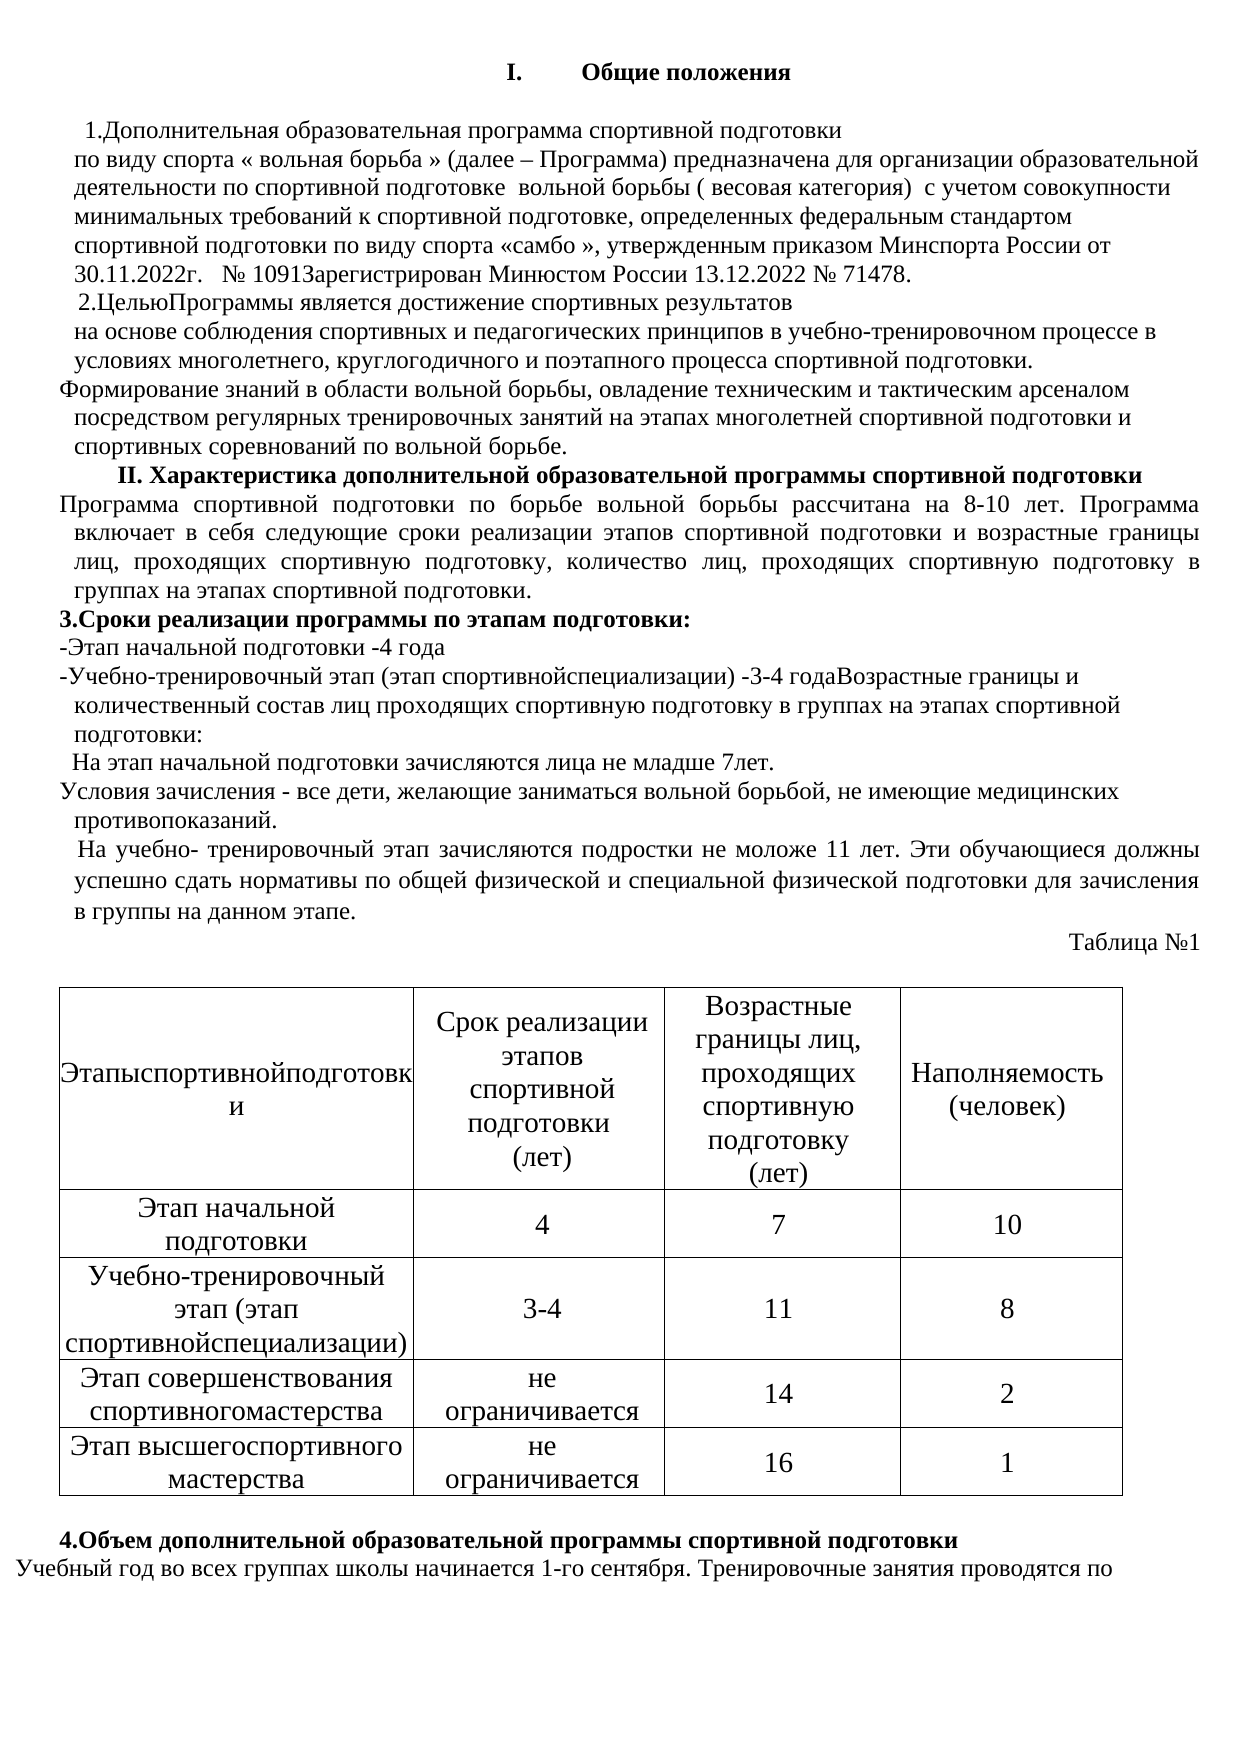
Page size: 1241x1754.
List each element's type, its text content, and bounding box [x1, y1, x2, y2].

text Таблица №1 [59, 927, 1201, 956]
text 1.Дополнительная образовательная программа спортивной подготовки по виду спорта « вольная борьба » (далее – Программа) предназначена для организации образовательной деятельности по спортивной подготовке вольной борьбы ( весовая категория) с учетом совокупности минимальных требований к спортивной подготовке, определенных федеральным стандартом спортивной подготовки по виду спорта «самбо », утвержденным приказом Минспорта России от 30.11.2022г. № 1091Зарегистрирован Минюстом России 13.12.2022 № 71478. [59, 115, 1201, 287]
table_cell не ограничивается [414, 1360, 664, 1427]
table_cell 10 [901, 1190, 1122, 1257]
text На этап начальной подготовки зачисляются лица не младше 7лет. [59, 747, 1201, 776]
text 3.Сроки реализации программы по этапам подготовки: [59, 604, 1201, 632]
table_header Срок реализации этапов спортивной подготовки (лет) [414, 988, 664, 1189]
table_cell 14 [665, 1360, 900, 1427]
text 4.Объем дополнительной образовательной программы спортивной подготовки [0, 1525, 1201, 1553]
table_cell 2 [901, 1360, 1122, 1427]
table_cell Этап высшегоспортивного мастерства [60, 1428, 413, 1495]
table_header Наполняемость (человек) [901, 988, 1122, 1189]
text Учебный год во всех группах школы начинается 1-го сентября. Тренировочные занятия проводятся по [15, 1553, 1201, 1582]
text Формирование знаний в области вольной борьбы, овладение техническим и тактическим арсеналом посредством регулярных тренировочных занятий на этапах многолетней спортивной подготовки и спортивных соревнований по вольной борьбе. [59, 374, 1201, 460]
table_cell 7 [665, 1190, 900, 1257]
text -Учебно-тренировочный этап (этап спортивнойспециализации) -3-4 годаВозрастные границы и количественный состав лиц проходящих спортивную подготовку в группах на этапах спортивной подготовки: [59, 661, 1201, 747]
table_cell 3-4 [414, 1258, 664, 1359]
table_header Этапыспортивнойподготовки [60, 988, 413, 1189]
text -Этап начальной подготовки -4 года [59, 632, 1201, 661]
list Общие положения [97, 57, 1201, 86]
table_cell не ограничивается [414, 1428, 664, 1495]
text II. Характеристика дополнительной образовательной программы спортивной подготовки [59, 460, 1201, 489]
table_header Возрастные границы лиц, проходящих спортивную подготовку (лет) [665, 988, 900, 1189]
table_cell Этап совершенствования спортивногомастерства [60, 1360, 413, 1427]
table_cell 16 [665, 1428, 900, 1495]
table_cell 8 [901, 1258, 1122, 1359]
table_cell Этап начальной подготовки [60, 1190, 413, 1257]
text Программа спортивной подготовки по борьбе вольной борьбы рассчитана на 8-10 лет. Программа включает в себя следующие сроки реализации этапов спортивной подготовки и возрастные границы лиц, проходящих спортивную подготовку, количество лиц, проходящих спортивную подготовку в группах на этапах спортивной подготовки. [59, 489, 1201, 604]
text Условия зачисления - все дети, желающие заниматься вольной борьбой, не имеющие медицинских противопоказаний. [59, 776, 1201, 834]
table_cell Учебно-тренировочный этап (этап спортивнойспециализации) [60, 1258, 413, 1359]
table_cell 1 [901, 1428, 1122, 1495]
text На учебно- тренировочный этап зачисляются подростки не моложе 11 лет. Эти обучающиеся должны успешно сдать нормативы по общей физической и специальной физической подготовки для зачисления в группы на данном этапе. [59, 834, 1201, 924]
text 2.ЦельюПрограммы является достижение спортивных результатов на основе соблюдения спортивных и педагогических принципов в учебно-тренировочном процессе в условиях многолетнего, круглогодичного и поэтапного процесса спортивной подготовки. [59, 287, 1201, 374]
table_cell 11 [665, 1258, 900, 1359]
table_cell 4 [414, 1190, 664, 1257]
